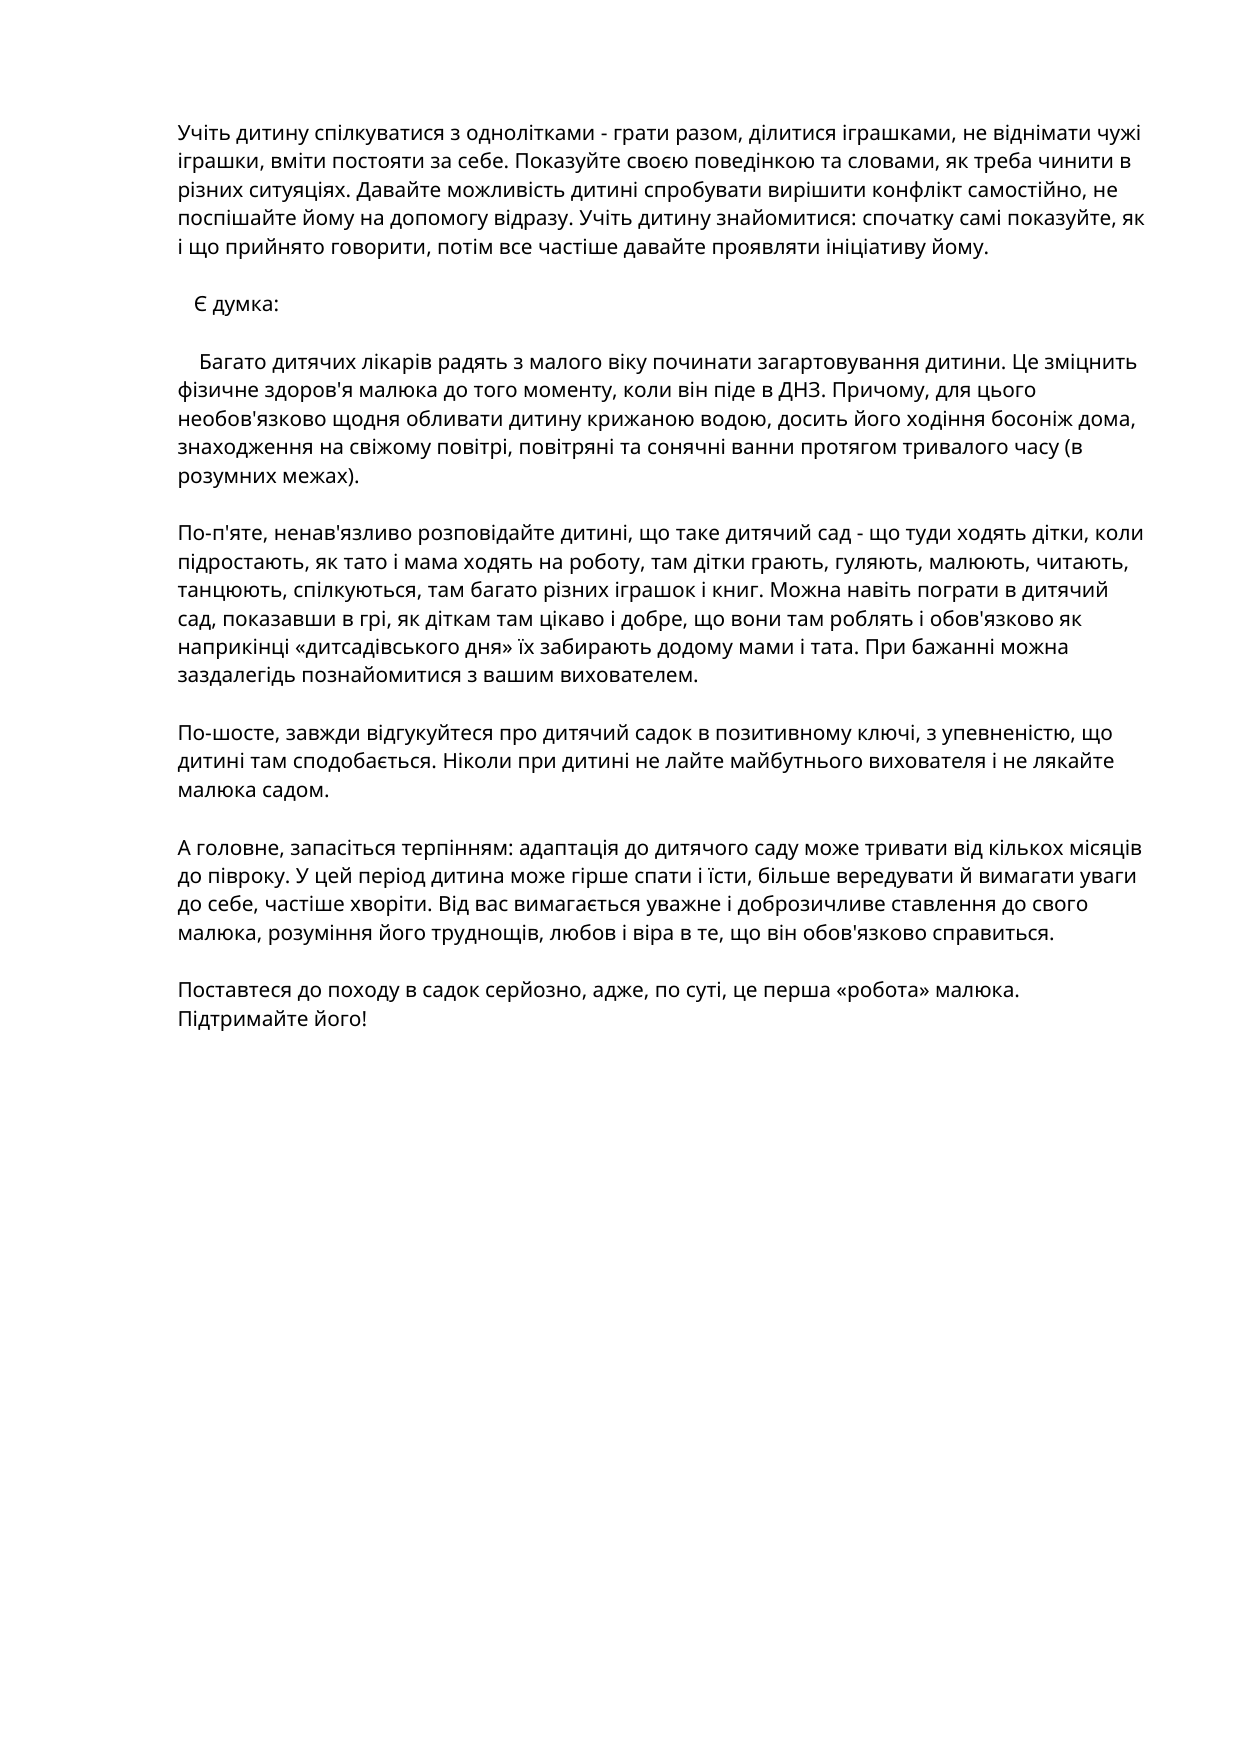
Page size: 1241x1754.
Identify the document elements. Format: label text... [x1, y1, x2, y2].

text А головне, запасіться терпінням: адаптація до дитячого саду може тривати від кількох місяців до півроку. У цей період дитина може гірше спати і їсти, більше вередувати й вимагати уваги до себе, частіше хворіти. Від вас вимагається уважне і доброзичливе ставлення до свого малюка, розуміння його труднощів, любов і віра в те, що він обов'язково справиться. [177, 833, 1152, 946]
text Поставтеся до походу в садок серйозно, адже, по суті, це перша «робота» малюка. Підтримайте його! [177, 976, 1152, 1032]
text Учіть дитину спілкуватися з однолітками - грати разом, ділитися іграшками, не віднімати чужі іграшки, вміти постояти за себе. Показуйте своєю поведінкою та словами, як треба чинити в різних ситуяціях. Давайте можливість дитині спробувати вирішити конфлікт самостійно, не поспішайте йому на допомогу відразу. Учіть дитину знайомитися: спочатку самі показуйте, як і що прийнято говорити, потім все частіше давайте проявляти ініціативу йому. [177, 118, 1152, 260]
text По-п'яте, ненав'язливо розповідайте дитині, що таке дитячий сад - що туди ходять дітки, коли підростають, як тато і мама ходять на роботу, там дітки грають, гуляють, малюють, читають, танцюють, спілкуються, там багато різних іграшок і книг. Можна навіть пограти в дитячий сад, показавши в грі, як діткам там цікаво і добре, що вони там роблять і обов'язково як наприкінці «дитсадівського дня» їх забирають додому мами і тата. При бажанні можна заздалегідь познайомитися з вашим вихователем. [177, 518, 1152, 689]
text Багато дитячих лікарів радять з малого віку починати загартовування дитини. Це зміцнить фізичне здоров'я малюка до того моменту, коли він піде в ДНЗ. Причому, для цього необов'язково щодня обливати дитину крижаною водою, досить його ходіння босоніж дома, знаходження на свіжому повітрі, повітряні та сонячні ванни протягом тривалого часу (в розумних межах). [177, 347, 1152, 489]
text Є думка: [177, 289, 1152, 318]
text По-шосте, завжди відгукуйтеся про дитячий садок в позитивному ключі, з упевненістю, що дитині там сподобається. Ніколи при дитині не лайте майбутнього вихователя і не лякайте малюка садом. [177, 718, 1152, 803]
